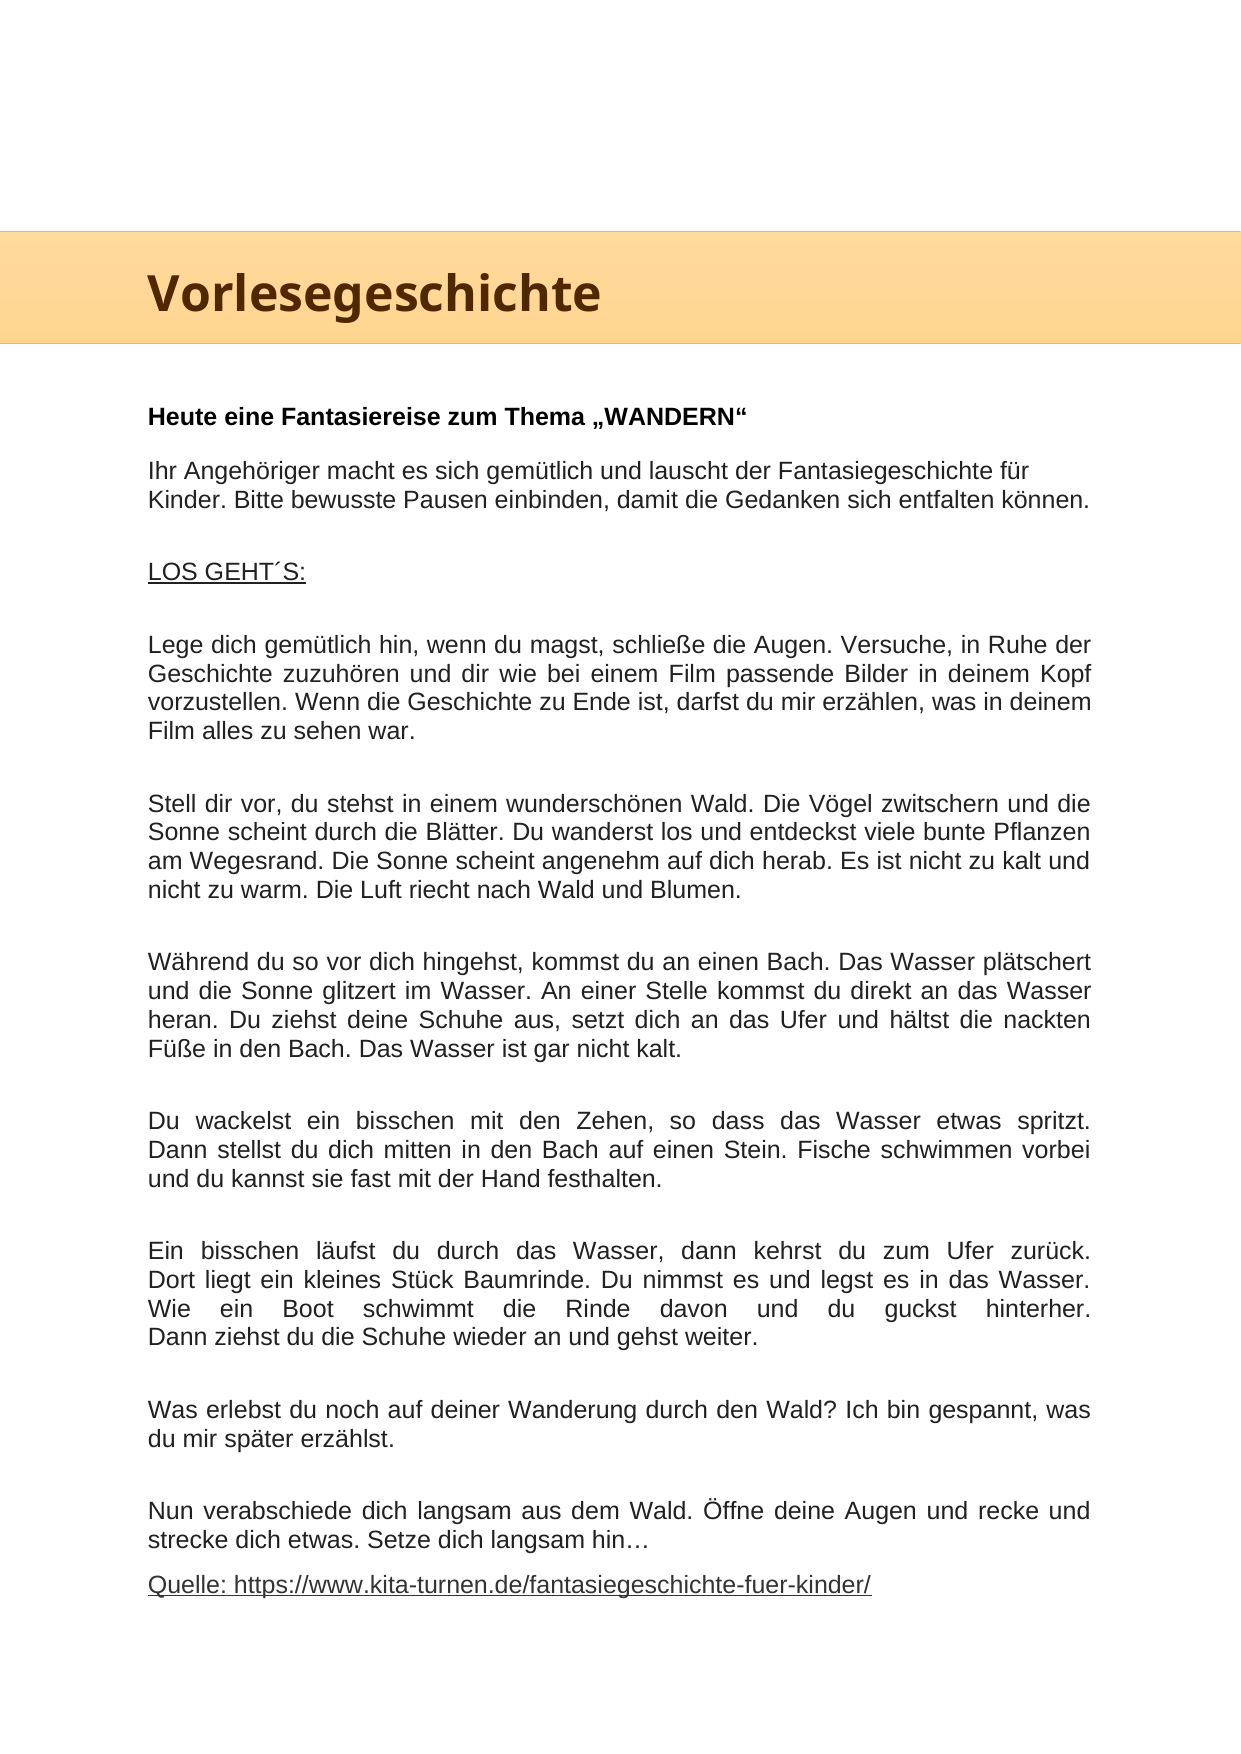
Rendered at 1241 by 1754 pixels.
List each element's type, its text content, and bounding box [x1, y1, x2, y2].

text Während du so vor dich hingehst, kommst du an einen Bach. Das Wasser plätschert und die Sonne glitzert im Wasser. An einer Stelle kommst du direkt an das Wasser heran. Du ziehst deine Schuhe aus, setzt dich an das Ufer und hältst die nackten Füße in den Bach. Das Wasser ist gar nicht kalt. [148, 947, 1093, 1062]
text Heute eine Fantasiereise zum Thema „WANDERN“ [148, 402, 1093, 431]
text Lege dich gemütlich hin, wenn du magst, schließe die Augen. Versuche, in Ruhe der Geschichte zuzuhören und dir wie bei einem Film passende Bilder in deinem Kopf vorzustellen. Wenn die Geschichte zu Ende ist, darfst du mir erzählen, was in deinem Film alles zu sehen war. [148, 630, 1093, 745]
text Was erlebst du noch auf deiner Wanderung durch den Wald? Ich bin gespannt, was du mir später erzählst. [148, 1395, 1093, 1452]
text Ihr Angehöriger macht es sich gemütlich und lauscht der Fantasiegeschichte für Kinder. Bitte bewusste Pausen einbinden, damit die Gedanken sich entfalten können. [148, 456, 1093, 513]
text Ein bisschen läufst du durch das Wasser, dann kehrst du zum Ufer zurück. Dort liegt ein kleines Stück Baumrinde. Du nimmst es und legst es in das Wasser. Wie ein Boot schwimmt die Rinde davon und du guckst hinterher. Dann ziehst du die Schuhe wieder an und gehst weiter. [148, 1236, 1093, 1351]
text Du wackelst ein bisschen mit den Zehen, so dass das Wasser etwas spritzt. Dann stellst du dich mitten in den Bach auf einen Stein. Fische schwimmen vorbei und du kannst sie fast mit der Hand festhalten. [148, 1106, 1093, 1192]
text LOS GEHT´S: [148, 557, 1093, 586]
text Vorlesegeschichte [148, 258, 1093, 326]
text Quelle: https://www.kita-turnen.de/fantasiegeschichte-fuer-kinder/ [148, 1570, 1093, 1599]
text Nun verabschiede dich langsam aus dem Wald. Öffne deine Augen und recke und strecke dich etwas. Setze dich langsam hin… [148, 1496, 1093, 1553]
text Stell dir vor, du stehst in einem wunderschönen Wald. Die Vögel zwitschern und die Sonne scheint durch die Blätter. Du wanderst los und entdeckst viele bunte Pflanzen am Wegesrand. Die Sonne scheint angenehm auf dich herab. Es ist nicht zu kalt und nicht zu warm. Die Luft riecht nach Wald und Blumen. [148, 788, 1093, 903]
